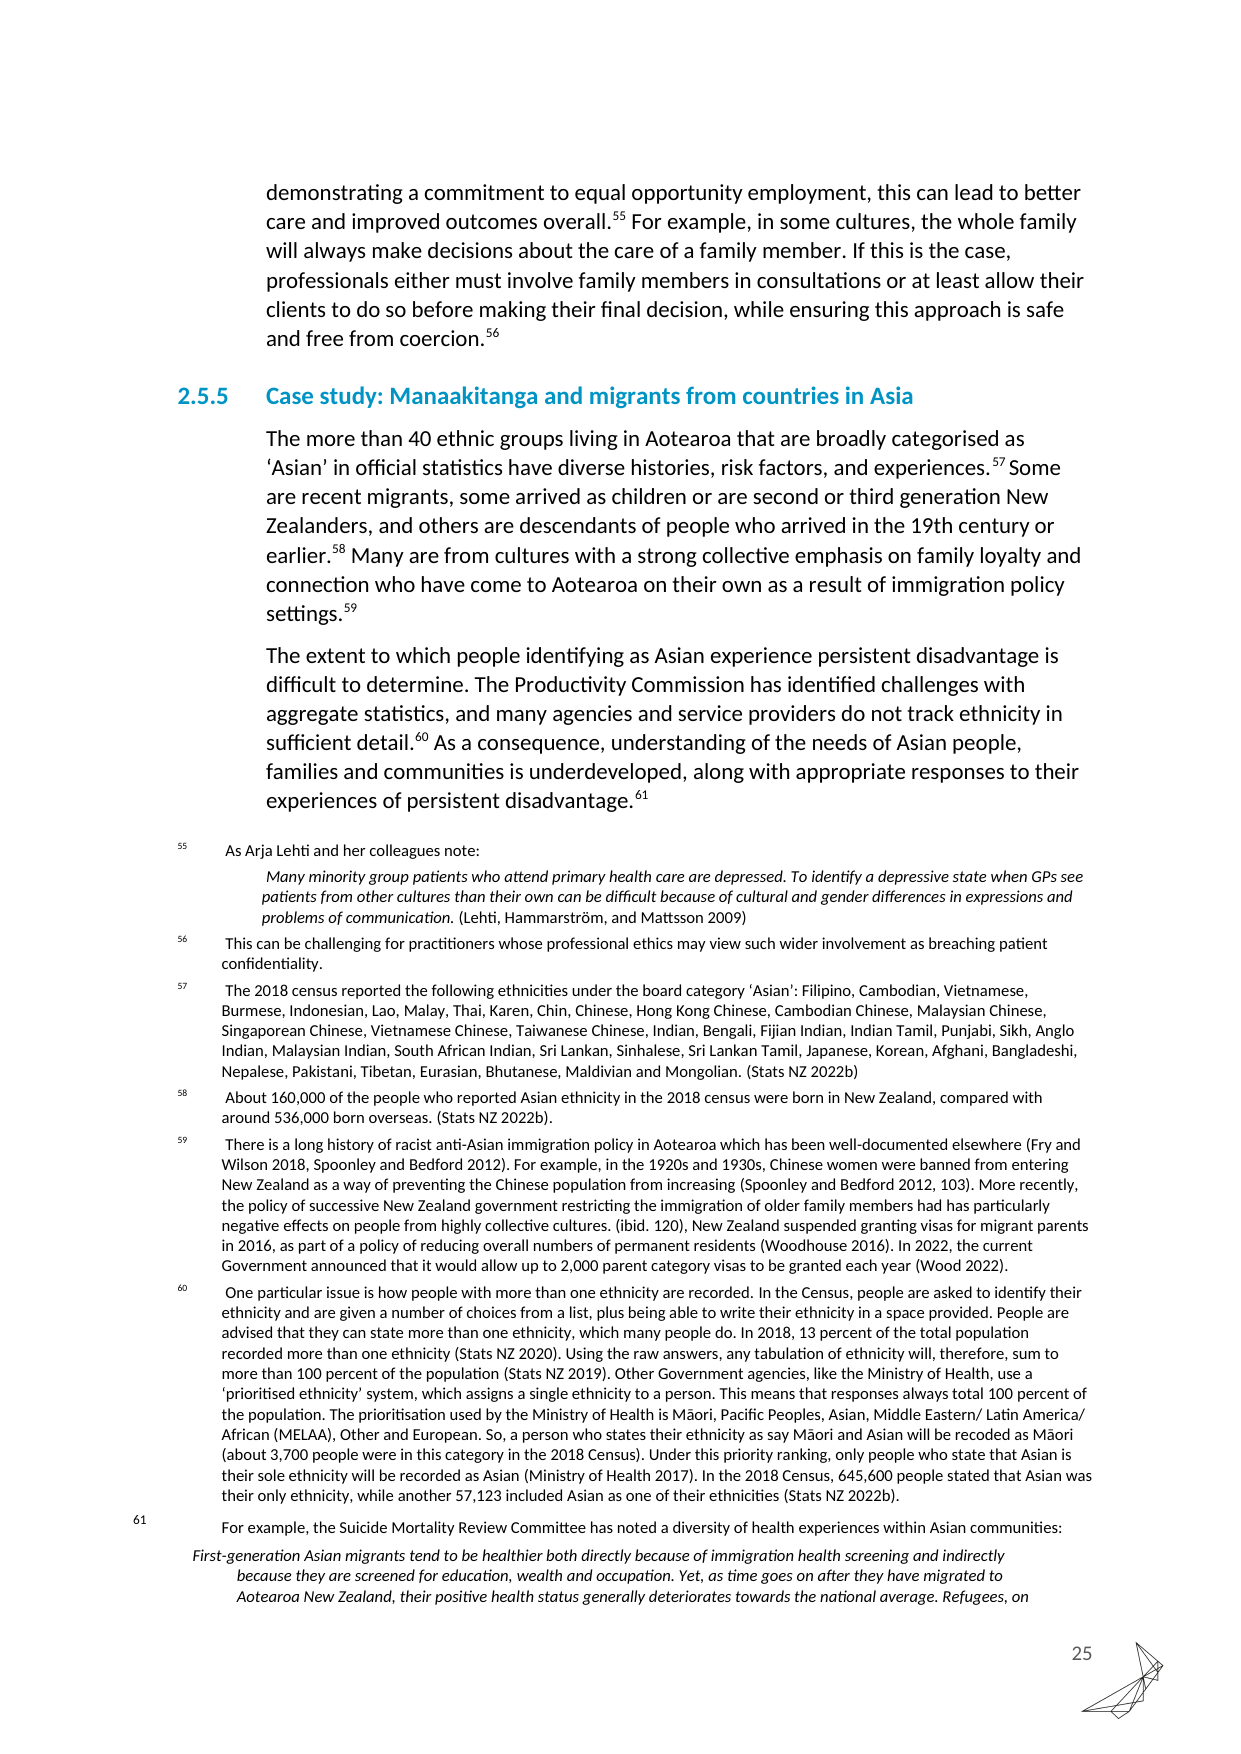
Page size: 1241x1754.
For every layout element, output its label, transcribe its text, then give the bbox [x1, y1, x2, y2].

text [266, 177, 1092, 352]
text The more than 40 ethnic groups living in Aotearoa that are broadly categorised as ‘Asian’ in official statistics have diverse histories, risk factors, and experiences. Some are recent migrants, some arrived as children or are second or third generation New Zealanders, and others are descendants of people who arrived in the 19th century or earlier. Many are from cultures with a strong collective emphasis on family loyalty and connection who have come to Aotearoa on their own as a result of immigration policy settings. [266, 423, 1092, 627]
text The extent to which people identifying as Asian experience persistent disadvantage is difficult to determine. The Productivity Commission has identified challenges with aggregate statistics, and many agencies and service providers do not track ethnicity in sufficient detail. As a consequence, understanding of the needs of Asian people, families and communities is underdeveloped, along with appropriate responses to their experiences of persistent disadvantage. [266, 640, 1092, 815]
picture [1078, 1641, 1165, 1720]
subtitle Case study: Manaakitanga and migrants from countries in Asia [177, 379, 1092, 411]
